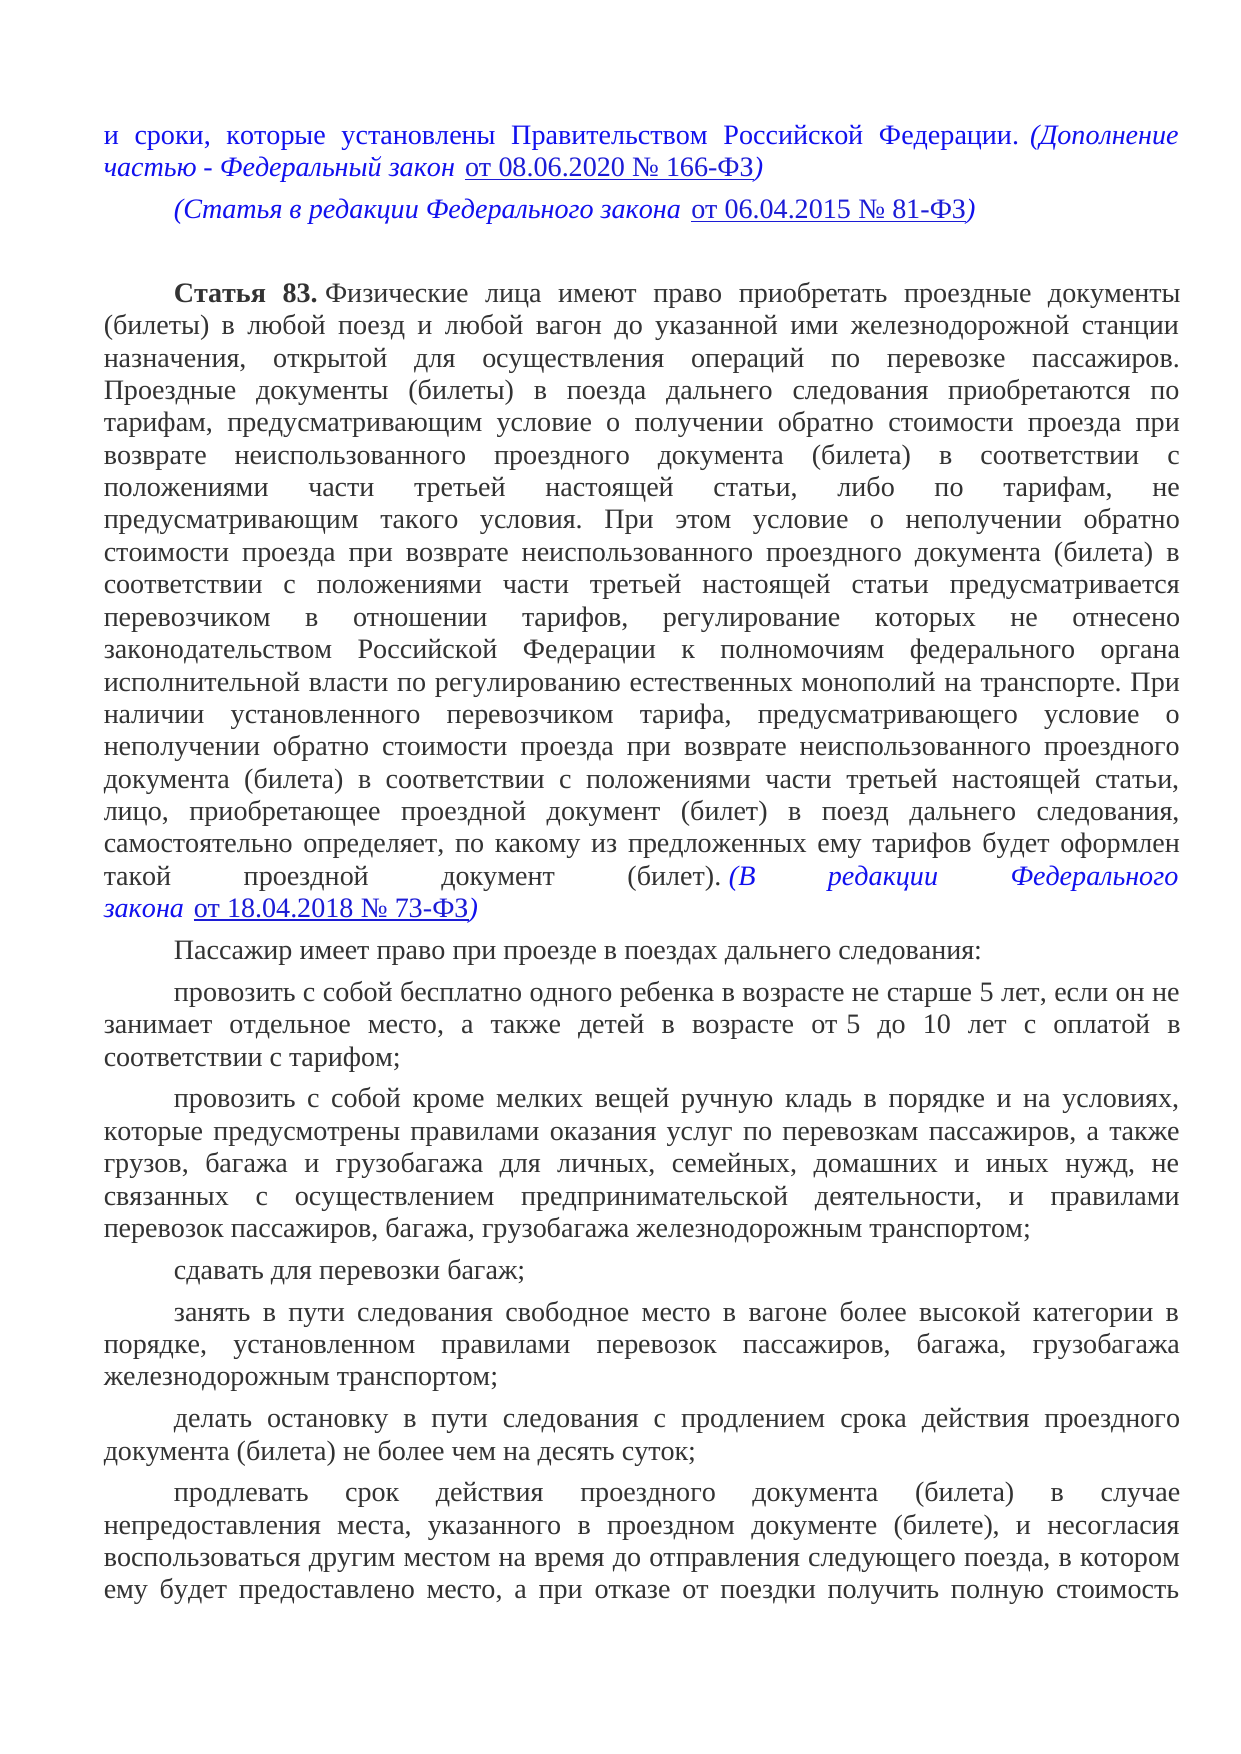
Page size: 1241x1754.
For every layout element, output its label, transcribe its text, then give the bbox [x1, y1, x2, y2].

text занять в пути следования свободное место в вагоне более высокой категории в порядке, установленном правилами перевозок пассажиров, багажа, грузобагажа железнодорожным транспортом; [103, 1294, 1181, 1392]
text провозить с собой бесплатно одного ребенка в возрасте не старше 5 лет, если он не занимает отдельное место, а также детей в возрасте от 5 до 10 лет с оплатой в соответствии с тарифом; [103, 975, 1181, 1072]
text провозить с собой кроме мелких вещей ручную кладь в порядке и на условиях, которые предусмотрены правилами оказания услуг по перевозкам пассажиров, а также грузов, багажа и грузобагажа для личных, семейных, домашних и иных нужд, не связанных с осуществлением предпринимательской деятельности, и правилами перевозок пассажиров, багажа, грузобагажа железнодорожным транспортом; [103, 1081, 1181, 1243]
text (Статья в редакции Федерального закона от 06.04.2015 № 81-ФЗ) [103, 192, 1181, 225]
text делать остановку в пути следования с продлением срока действия проездного документа (билета) не более чем на десять суток; [103, 1401, 1181, 1466]
text Пассажир имеет право при проезде в поездах дальнего следования: [103, 933, 1181, 966]
text сдавать для перевозки багаж; [103, 1253, 1181, 1285]
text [103, 118, 1181, 183]
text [103, 1475, 1181, 1605]
text Статья 83. Физические лица имеют право приобретать проездные документы (билеты) в любой поезд и любой вагон до указанной ими железнодорожной станции назначения, открытой для осуществления операций по перевозке пассажиров. Проездные документы (билеты) в поезда дальнего следования приобретаются по тарифам, предусматривающим условие о получении обратно стоимости проезда при возврате неиспользованного проездного документа (билета) в соответствии с положениями части третьей настоящей статьи, либо по тарифам, не предусматривающим такого условия. При этом условие о неполучении обратно стоимости проезда при возврате неиспользованного проездного документа (билета) в соответствии с положениями части третьей настоящей статьи предусматривается перевозчиком в отношении тарифов, регулирование которых не отнесено законодательством Российской Федерации к полномочиям федерального органа исполнительной власти по регулированию естественных монополий на транспорте. При наличии установленного перевозчиком тарифа, предусматривающего условие о неполучении обратно стоимости проезда при возврате неиспользованного проездного документа (билета) в соответствии с положениями части третьей настоящей статьи, лицо, приобретающее проездной документ (билет) в поезд дальнего следования, самостоятельно определяет, по какому из предложенных ему тарифов будет оформлен такой проездной документ (билет). (В редакции Федерального закона от 18.04.2018 № 73-ФЗ) [103, 276, 1181, 924]
